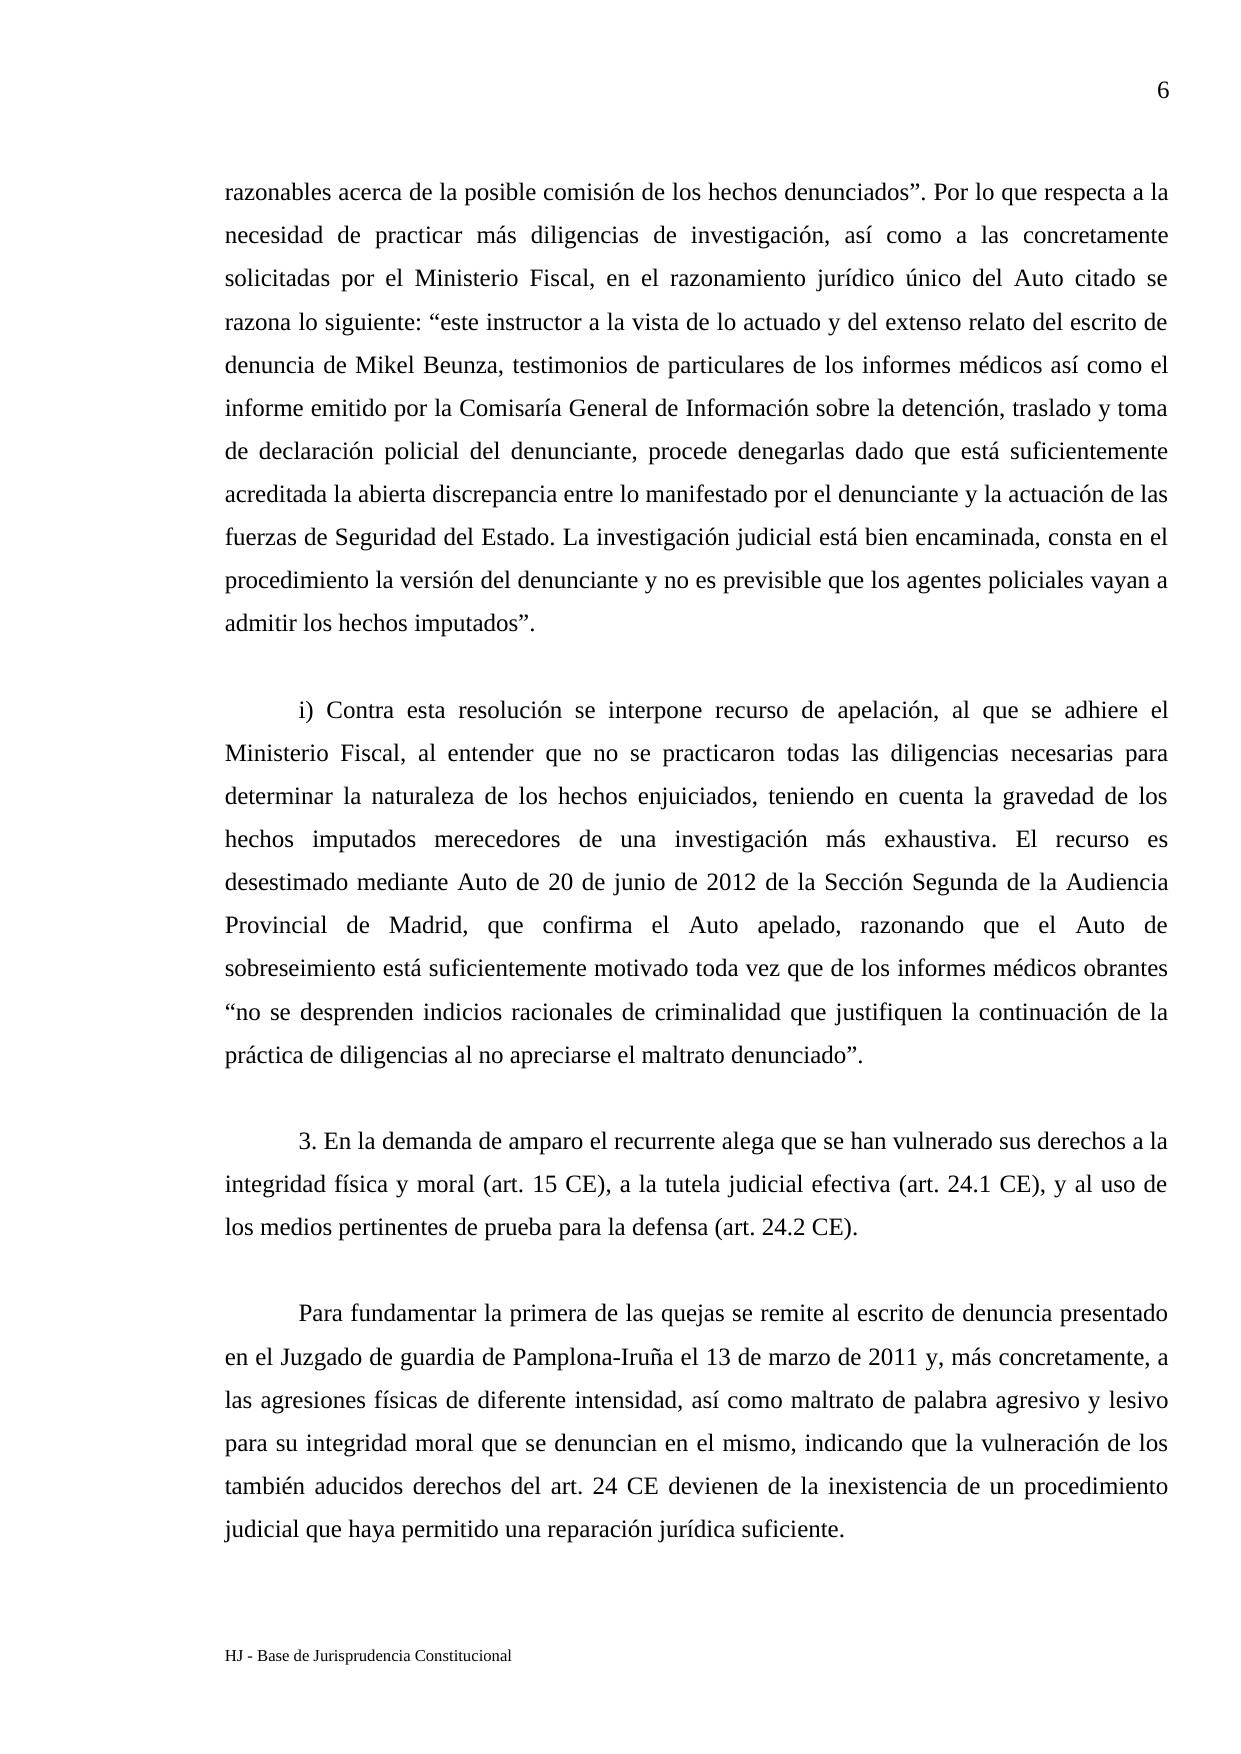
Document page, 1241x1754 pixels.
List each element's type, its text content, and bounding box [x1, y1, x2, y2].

text 3. En la demanda de amparo el recurrente alega que se han vulnerado sus derechos a la integridad física y moral (art. 15 CE), a la tutela judicial efectiva (art. 24.1 CE), y al uso de los medios pertinentes de prueba para la defensa (art. 24.2 CE). [224, 1126, 1169, 1241]
text i) Contra esta resolución se interpone recurso de apelación, al que se adhiere el Ministerio Fiscal, al entender que no se practicaron todas las diligencias necesarias para determinar la naturaleza de los hechos enjuiciados, teniendo en cuenta la gravedad de los hechos imputados merecedores de una investigación más exhaustiva. El recurso es desestimado mediante Auto de 20 de junio de 2012 de la Sección Segunda de la Audiencia Provincial de Madrid, que confirma el Auto apelado, razonando que el Auto de sobreseimiento está suficientemente motivado toda vez que de los informes médicos obrantes “no se desprenden indicios racionales de criminalidad que justifiquen la continuación de la práctica de diligencias al no apreciarse el maltrato denunciado”. [224, 695, 1169, 1068]
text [224, 177, 1169, 637]
text Para fundamentar la primera de las quejas se remite al escrito de denuncia presentado en el Juzgado de guardia de Pamplona-Iruña el 13 de marzo de 2011 y, más concretamente, a las agresiones físicas de diferente intensidad, así como maltrato de palabra agresivo y lesivo para su integridad moral que se denuncian en el mismo, indicando que la vulneración de los también aducidos derechos del art. 24 CE devienen de la inexistencia de un procedimiento judicial que haya permitido una reparación jurídica suficiente. [224, 1298, 1169, 1543]
